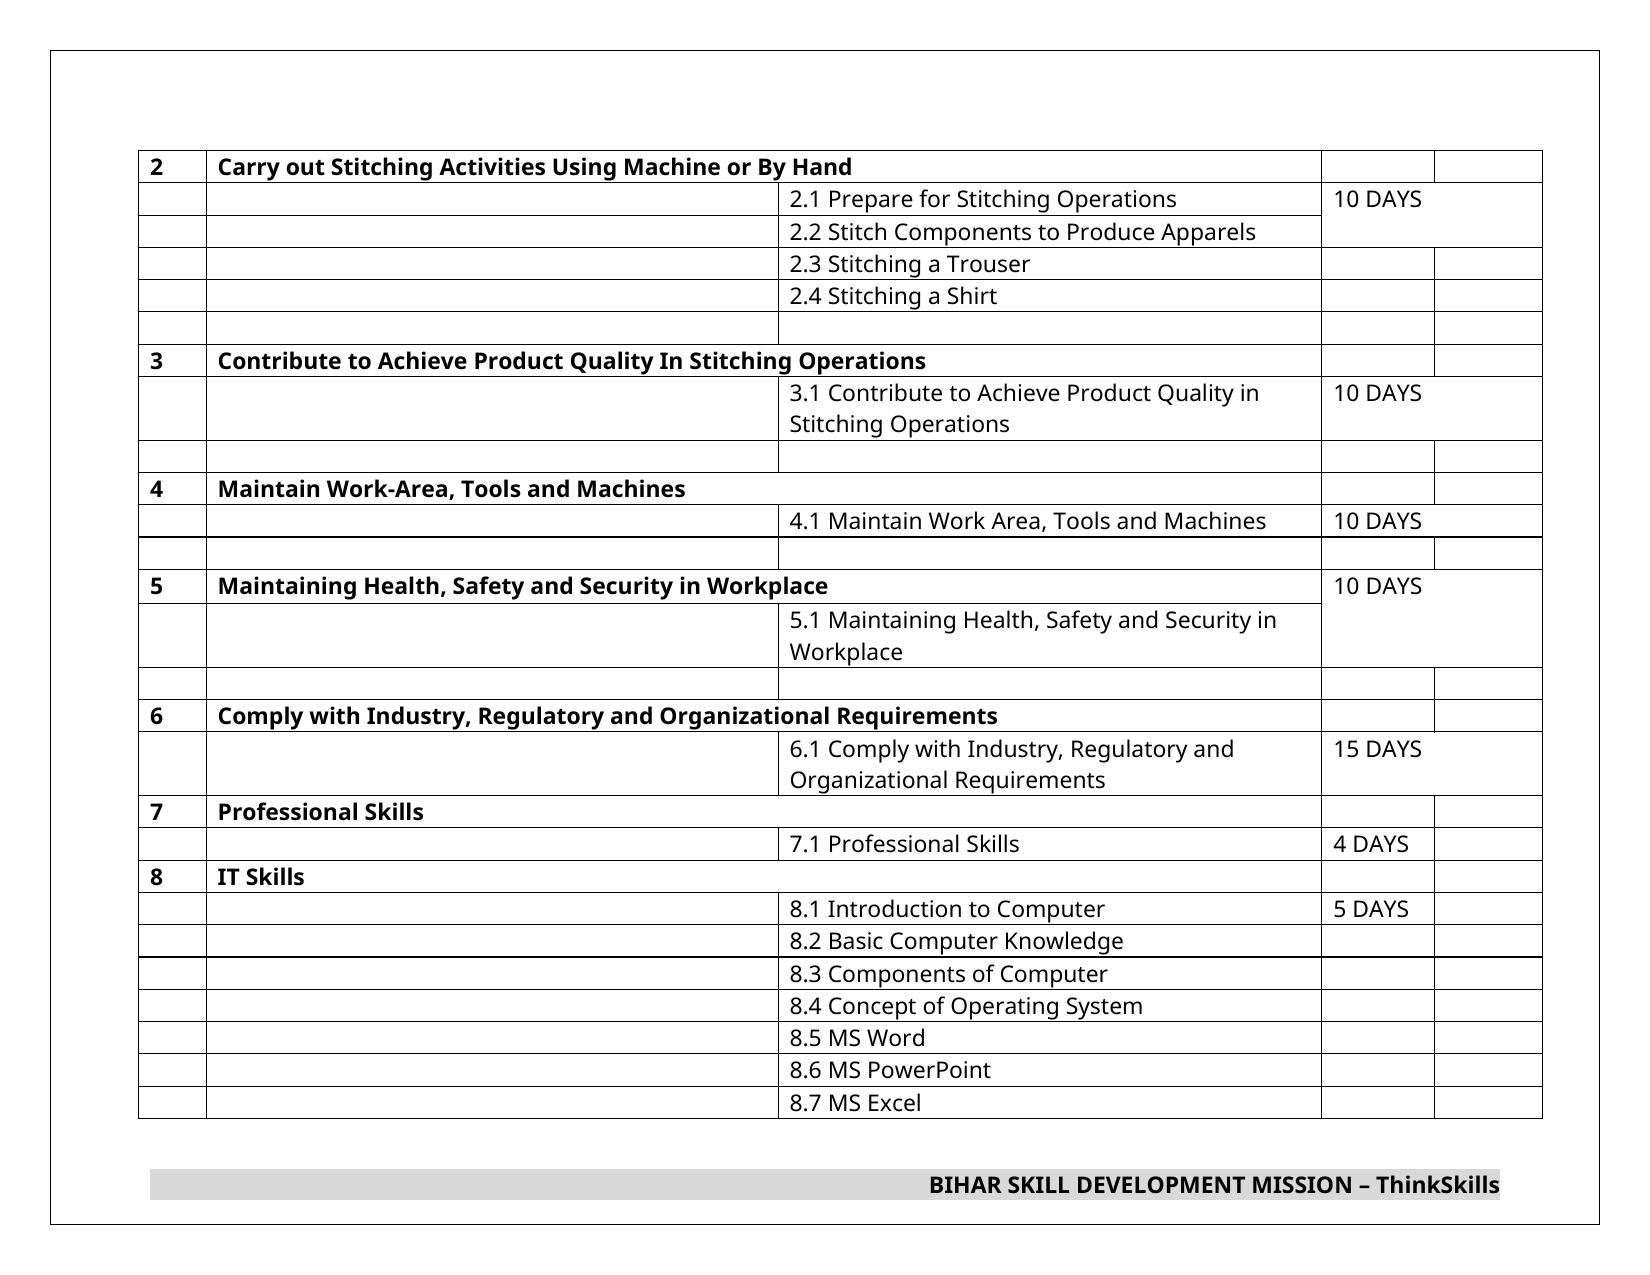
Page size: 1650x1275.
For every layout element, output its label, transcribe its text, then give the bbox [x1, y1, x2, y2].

table_cell Maintain Work-Area, Tools and Machines [207, 473, 1321, 504]
table_cell [207, 377, 778, 439]
table_cell 10 DAYS [1322, 505, 1542, 536]
table_cell 5 [139, 570, 206, 603]
table_cell 8.1 Introduction to Computer [779, 893, 1321, 924]
table_cell 6 [139, 700, 206, 731]
table_cell [1435, 151, 1542, 182]
table_cell [207, 1087, 778, 1118]
table_cell [207, 248, 778, 279]
table_cell [207, 1022, 778, 1053]
table_cell [139, 312, 206, 344]
table_cell [1322, 538, 1434, 569]
table_cell 10 DAYS [1322, 183, 1542, 247]
table_cell [1322, 796, 1434, 827]
table_cell [139, 505, 206, 536]
table_cell [1435, 1054, 1542, 1086]
table_cell 7.1 Professional Skills [779, 828, 1321, 859]
table_cell [139, 1087, 206, 1118]
table_cell 2.1 Prepare for Stitching Operations [779, 183, 1321, 214]
table_cell [139, 441, 206, 472]
table_cell [207, 183, 778, 214]
table_cell [1435, 700, 1542, 731]
table_cell [139, 280, 206, 311]
table_cell [1435, 925, 1542, 956]
table_cell [779, 538, 1321, 569]
table_cell 3.1 Contribute to Achieve Product Quality in Stitching Operations [779, 377, 1321, 439]
table_cell [139, 604, 206, 667]
table_cell [139, 990, 206, 1021]
table_cell 8.6 MS PowerPoint [779, 1054, 1321, 1086]
table_cell 8.7 MS Excel [779, 1087, 1321, 1118]
table_cell [1322, 1054, 1434, 1086]
table_cell Comply with Industry, Regulatory and Organizational Requirements [207, 700, 1321, 731]
table_cell [1322, 312, 1434, 344]
table_cell [1435, 1087, 1542, 1118]
table_cell [1322, 151, 1434, 182]
table_cell [1435, 538, 1542, 569]
table_cell [139, 183, 206, 214]
table_cell [1322, 280, 1434, 311]
table_cell [1322, 345, 1434, 376]
table_cell [207, 505, 778, 536]
table_cell [1435, 668, 1542, 699]
table_cell [207, 604, 778, 667]
table_cell 2.2 Stitch Components to Produce Apparels [779, 216, 1321, 247]
table_cell [1435, 861, 1542, 892]
table_cell 8 [139, 861, 206, 892]
table_cell Maintaining Health, Safety and Security in Workplace [207, 570, 1321, 603]
table_cell [1435, 280, 1542, 311]
table_cell [779, 312, 1321, 344]
table_cell [1435, 473, 1542, 504]
table_cell [207, 828, 778, 859]
table_cell [1322, 1087, 1434, 1118]
table_cell 8.4 Concept of Operating System [779, 990, 1321, 1021]
table_cell 5.1 Maintaining Health, Safety and Security in Workplace [779, 604, 1321, 667]
table_cell [779, 441, 1321, 472]
table_cell [207, 732, 778, 795]
table_cell [139, 1054, 206, 1086]
table_cell 6.1 Comply with Industry, Regulatory and Organizational Requirements [779, 732, 1321, 795]
table_cell [139, 668, 206, 699]
table_cell [207, 216, 778, 247]
table_cell 10 DAYS [1322, 377, 1542, 439]
table_cell [1435, 958, 1542, 989]
table_cell [1322, 861, 1434, 892]
table_cell [779, 668, 1321, 699]
table_cell [1322, 958, 1434, 989]
table_cell 4.1 Maintain Work Area, Tools and Machines [779, 505, 1321, 536]
table_cell [207, 990, 778, 1021]
table_cell 8.5 MS Word [779, 1022, 1321, 1053]
table_cell [139, 248, 206, 279]
table_cell [1322, 248, 1434, 279]
table_cell [1322, 990, 1434, 1021]
table_cell Professional Skills [207, 796, 1321, 827]
table_cell 2.3 Stitching a Trouser [779, 248, 1321, 279]
table_cell 4 DAYS [1322, 828, 1434, 859]
table_cell [1435, 312, 1542, 344]
table_cell [139, 893, 206, 924]
table_cell [207, 280, 778, 311]
table_cell [207, 1054, 778, 1086]
table_cell [139, 828, 206, 859]
table_cell [1322, 441, 1434, 472]
table_cell [139, 216, 206, 247]
table_cell Carry out Stitching Activities Using Machine or By Hand [207, 151, 1321, 182]
table_cell [139, 732, 206, 795]
table_cell [1322, 925, 1434, 956]
table_cell [1435, 828, 1542, 859]
table_cell [139, 1022, 206, 1053]
table_cell 7 [139, 796, 206, 827]
table_cell [139, 377, 206, 439]
table_cell 10 DAYS [1322, 570, 1542, 667]
table_cell [207, 668, 778, 699]
table_cell [1435, 1022, 1542, 1053]
table_cell 8.3 Components of Computer [779, 958, 1321, 989]
table_cell [207, 441, 778, 472]
table_cell Contribute to Achieve Product Quality In Stitching Operations [207, 345, 1321, 376]
table_cell [207, 893, 778, 924]
table_cell 8.2 Basic Computer Knowledge [779, 925, 1321, 956]
table_cell 15 DAYS [1322, 732, 1542, 795]
table_cell [1322, 1022, 1434, 1053]
table_cell [1435, 345, 1542, 376]
table_cell 2.4 Stitching a Shirt [779, 280, 1321, 311]
table_cell IT Skills [207, 861, 1321, 892]
table_cell 5 DAYS [1322, 893, 1434, 924]
table_cell [207, 925, 778, 956]
table_cell [139, 925, 206, 956]
table_cell [207, 958, 778, 989]
table_cell [207, 538, 778, 569]
table_cell [1322, 668, 1434, 699]
table_cell [1435, 990, 1542, 1021]
table_cell 2 [139, 151, 206, 182]
table_cell [1435, 893, 1542, 924]
table_cell [139, 958, 206, 989]
table_cell [1435, 441, 1542, 472]
table_cell [1322, 700, 1434, 731]
table_cell [207, 312, 778, 344]
table_cell [139, 538, 206, 569]
table_cell [1435, 248, 1542, 279]
table_cell [1435, 796, 1542, 827]
table_cell 4 [139, 473, 206, 504]
table_cell 3 [139, 345, 206, 376]
table_cell [1322, 473, 1434, 504]
